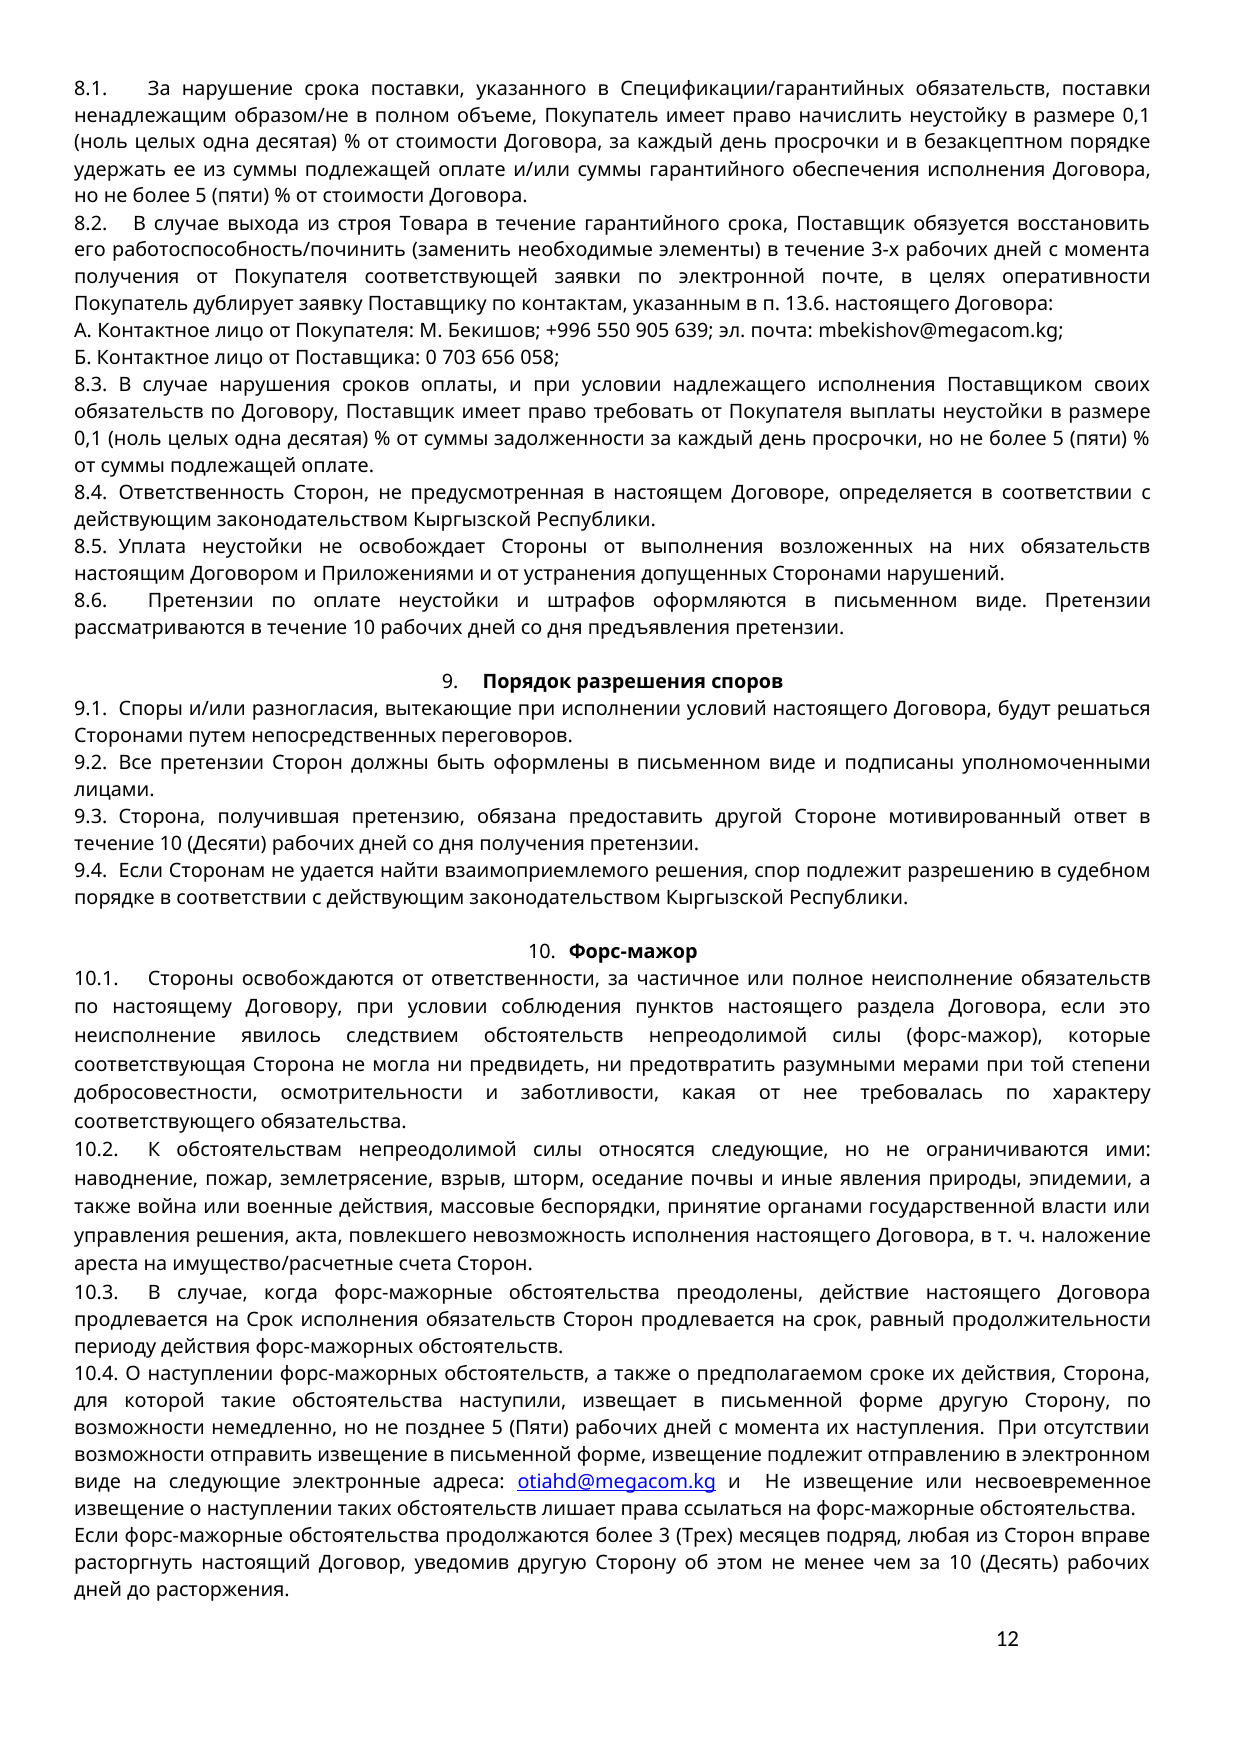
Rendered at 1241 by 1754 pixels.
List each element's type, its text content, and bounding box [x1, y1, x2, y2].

text Б. Контактное лицо от Поставщика: 0 703 656 058; [74, 344, 1152, 371]
list Ответственность Сторон, не предусмотренная в настоящем Договоре, определяется в соответствии с действующим законодательством Кыргызской Республики. [74, 478, 1152, 532]
text А. Контактное лицо от Покупателя: М. Бекишов; +996 550 905 639; эл. почта: mbekishov@megacom.kg; [74, 317, 1152, 344]
list За нарушение срока поставки, указанного в Спецификации/гарантийных обязательств, поставки ненадлежащим образом/не в полном объеме, Покупатель имеет право начислить неустойку в размере 0,1 (ноль целых одна десятая) % от стоимости Договора, за каждый день просрочки и в безакцептном порядке удержать ее из суммы подлежащей оплате и/или суммы гарантийного обеспечения исполнения Договора, но не более 5 (пяти) % от стоимости Договора. [74, 74, 1152, 209]
list Порядок разрешения споров [74, 667, 1152, 694]
text 10.4. О наступлении форс-мажорных обстоятельств, а также о предполагаемом сроке их действия, Сторона, для которой такие обстоятельства наступили, извещает в письменной форме другую Сторону, по возможности немедленно, но не позднее 5 (Пяти) рабочих дней с момента их наступления. При отсутствии возможности отправить извещение в письменной форме, извещение подлежит отправлению в электронном виде на следующие электронные адреса: otiahd@megacom.kg и Не извещение или несвоевременное извещение о наступлении таких обстоятельств лишает права ссылаться на форс-мажорные обстоятельства. [74, 1359, 1152, 1521]
list Стороны освобождаются от ответственности, за частичное или полное неисполнение обязательств по настоящему Договору, при условии соблюдения пунктов настоящего раздела Договора, если это неисполнение явилось следствием обстоятельств непреодолимой силы (форс-мажор), которые соответствующая Сторона не могла ни предвидеть, ни предотвратить разумными мерами при той степени добросовестности, осмотрительности и заботливости, какая от нее требовалась по характеру соответствующего обязательства. [74, 964, 1152, 1134]
list В случае нарушения сроков оплаты, и при условии надлежащего исполнения Поставщиком своих обязательств по Договору, Поставщик имеет право требовать от Покупателя выплаты неустойки в размере 0,1 (ноль целых одна десятая) % от суммы задолженности за каждый день просрочки, но не более 5 (пяти) % от суммы подлежащей оплате. [74, 371, 1152, 478]
list В случае выхода из строя Товара в течение гарантийного срока, Поставщик обязуется восстановить его работоспособность/починить (заменить необходимые элементы) в течение 3-х рабочих дней с момента получения от Покупателя соответствующей заявки по электронной почте, в целях оперативности Покупатель дублирует заявку Поставщику по контактам, указанным в п. 13.6. настоящего Договора: [74, 209, 1152, 317]
list Претензии по оплате неустойки и штрафов оформляются в письменном виде. Претензии рассматриваются в течение 10 рабочих дней со дня предъявления претензии. [74, 586, 1152, 640]
list В случае, когда форс-мажорные обстоятельства преодолены, действие настоящего Договора продлевается на Срок исполнения обязательств Сторон продлевается на срок, равный продолжительности периоду действия форс-мажорных обстоятельств. [74, 1278, 1152, 1359]
list К обстоятельствам непреодолимой силы относятся следующие, но не ограничиваются ими: наводнение, пожар, землетрясение, взрыв, шторм, оседание почвы и иные явления природы, эпидемии, а также война или военные действия, массовые беспорядки, принятие органами государственной власти или управления решения, акта, повлекшего невозможность исполнения настоящего Договора, в т. ч. наложение ареста на имущество/расчетные счета Сторон. [74, 1135, 1152, 1277]
list Если Сторонам не удается найти взаимоприемлемого решения, спор подлежит разрешению в судебном порядке в соответствии с действующим законодательством Кыргызской Республики. [74, 856, 1152, 910]
text Если форс-мажорные обстоятельства продолжаются более 3 (Трех) месяцев подряд, любая из Сторон вправе расторгнуть настоящий Договор, уведомив другую Сторону об этом не менее чем за 10 (Десять) рабочих дней до расторжения. [74, 1521, 1152, 1602]
list Форс-мажор [74, 937, 1152, 964]
list Споры и/или разногласия, вытекающие при исполнении условий настоящего Договора, будут решаться Сторонами путем непосредственных переговоров. [74, 694, 1152, 748]
list Сторона, получившая претензию, обязана предоставить другой Стороне мотивированный ответ в течение 10 (Десяти) рабочих дней со дня получения претензии. [74, 802, 1152, 856]
list Уплата неустойки не освобождает Стороны от выполнения возложенных на них обязательств настоящим Договором и Приложениями и от устранения допущенных Сторонами нарушений. [74, 532, 1152, 586]
list Все претензии Сторон должны быть оформлены в письменном виде и подписаны уполномоченными лицами. [74, 748, 1152, 802]
